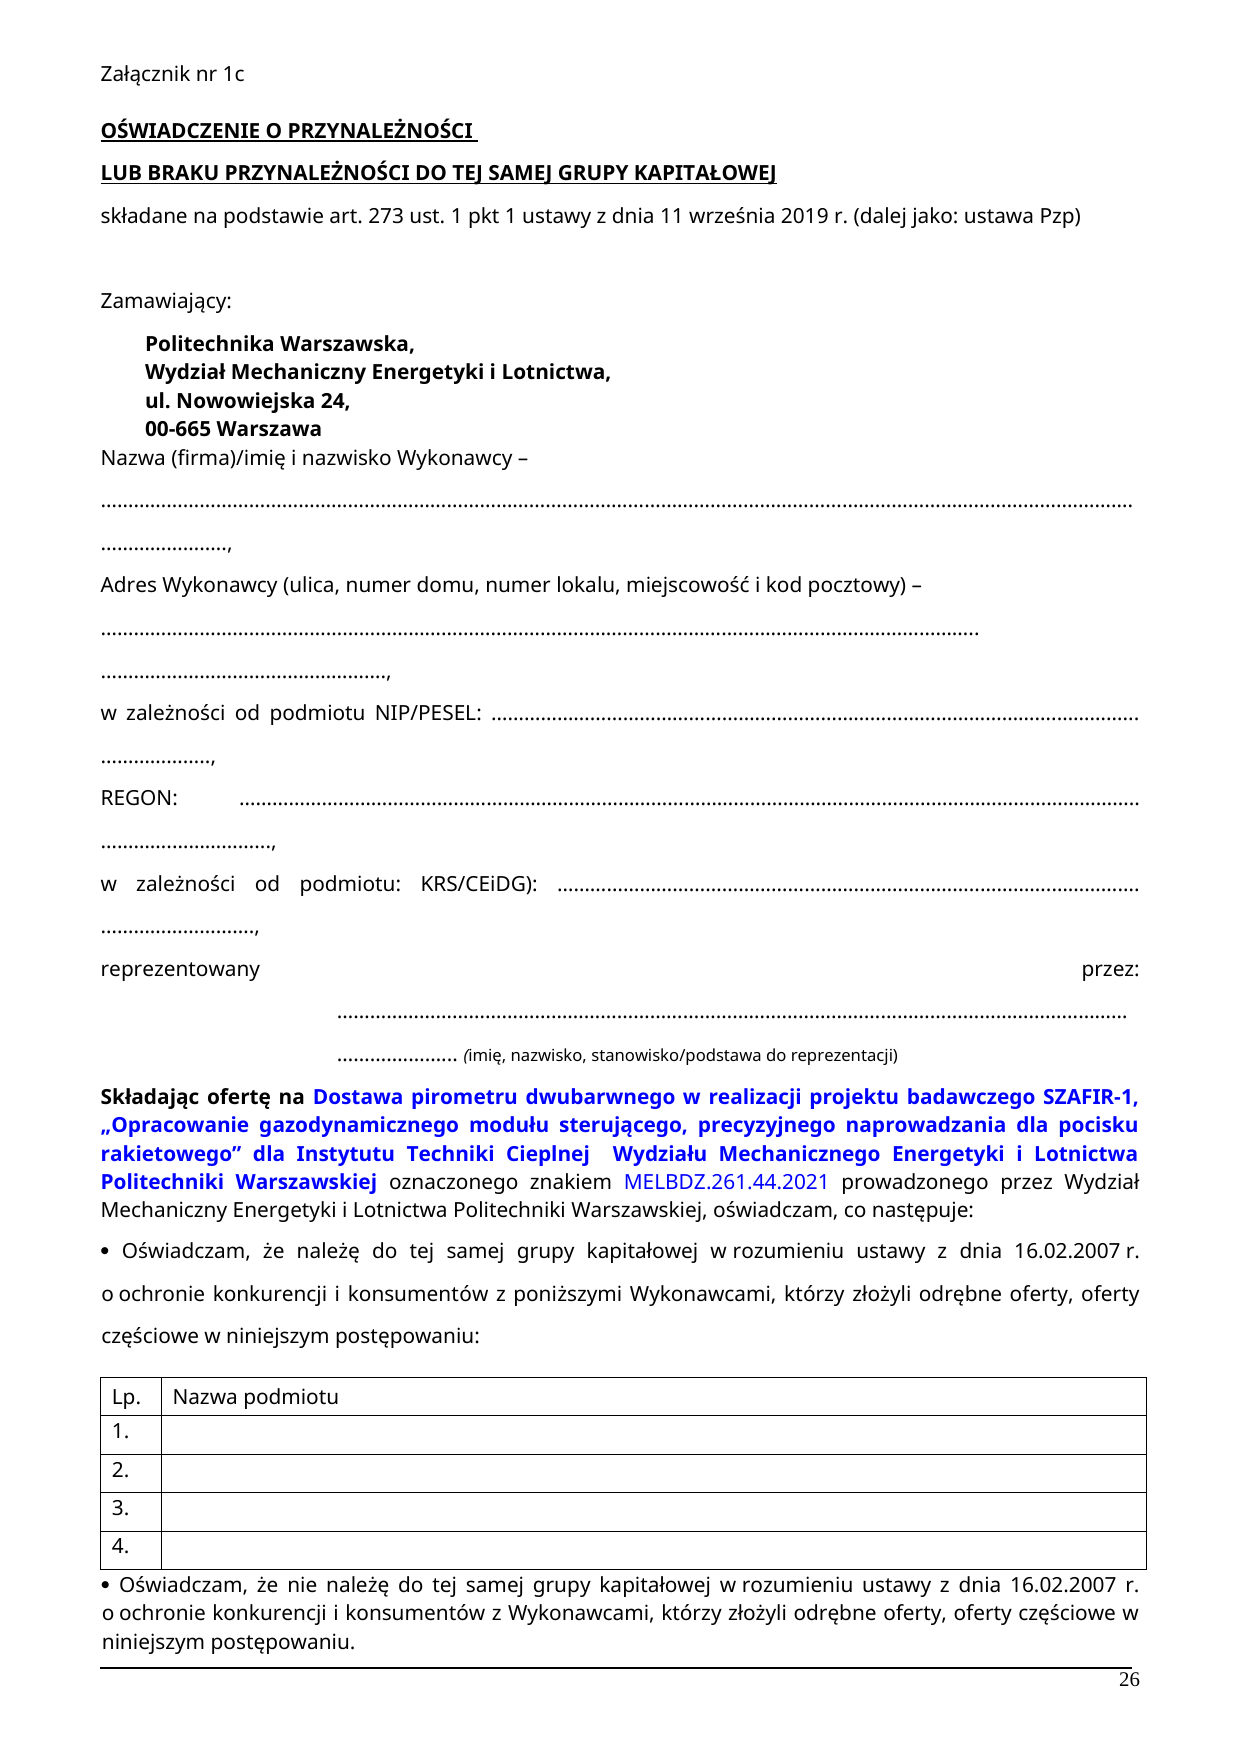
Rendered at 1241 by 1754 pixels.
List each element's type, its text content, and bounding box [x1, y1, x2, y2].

table_cell [162, 1416, 1146, 1454]
list Politechnika Warszawska, [145, 329, 1140, 357]
text w zależności od podmiotu NIP/PESEL: ………………………………………………………………………………………….…………...……………….., [100, 698, 1140, 769]
text Składając ofertę na Dostawa pirometru dwubarwnego w realizacji projektu badawczego SZAFIR-1, „Opracowanie gazodynamicznego modułu sterującego, precyzyjnego naprowadzania dla pocisku rakietowego” dla Instytutu Techniki Cieplnej Wydziału Mechanicznego Energetyki i Lotnictwa Politechniki Warszawskiej oznaczonego znakiem MELBDZ.261.44.2021 prowadzonego przez Wydział Mechaniczny Energetyki i Lotnictwa Politechniki Warszawskiej, oświadczam, co następuje: [100, 1082, 1140, 1224]
text reprezentowany przez: ………………………………………………………………………………………………………………………………………….……... (imię, nazwisko, stanowisko/podstawa do reprezentacji) [100, 954, 1140, 1068]
list Wydział Mechaniczny Energetyki i Lotnictwa, [145, 357, 1140, 386]
text Oświadczenie o przynależności [100, 116, 1140, 144]
table_cell [162, 1493, 1146, 1531]
table_cell [101, 1532, 161, 1569]
text lub braku przynależności do tej samej grupy kapitałowej [100, 158, 1140, 187]
table_cell [101, 1455, 161, 1492]
text ………………………..…………………………………………………………………………………………………………………..……………………………………………., [100, 613, 1140, 684]
table_cell [101, 1416, 161, 1454]
table_cell [162, 1532, 1146, 1569]
table_header Lp. [101, 1378, 161, 1415]
text Oświadczam, że nie należę do tej samej grupy kapitałowej w rozumieniu ustawy z dnia 16.02.2007 r. o ochronie konkurencji i konsumentów z Wykonawcami, którzy złożyli odrębne oferty, oferty częściowe w niniejszym postępowaniu. [102, 1570, 1140, 1655]
text REGON: ………………………………………………………………………………………………………………………………………………..………….……………..., [100, 783, 1140, 854]
text ………………………………………………………………………………………………………………………………………………………….………….……………….…., [100, 485, 1140, 556]
text Nazwa (firma)/imię i nazwisko Wykonawcy – [100, 443, 1140, 471]
text składane na podstawie art. 273 ust. 1 pkt 1 ustawy z dnia 11 września 2019 r. (dalej jako: ustawa Pzp) [100, 201, 1140, 229]
text Zamawiający: [100, 286, 1140, 315]
table_header Nazwa podmiotu [162, 1378, 1146, 1415]
text w zależności od podmiotu: KRS/CEiDG): …………………………………………………………………..………….…………….………………………., [100, 869, 1140, 940]
text Adres Wykonawcy (ulica, numer domu, numer lokalu, miejscowość i kod pocztowy) – [100, 571, 1140, 599]
text Oświadczam, że należę do tej samej grupy kapitałowej w rozumieniu ustawy z dnia 16.02.2007 r. o ochronie konkurencji i konsumentów z poniższymi Wykonawcami, którzy złożyli odrębne oferty, oferty częściowe w niniejszym postępowaniu: [101, 1236, 1140, 1350]
table_cell [101, 1493, 161, 1531]
text Załącznik nr 1c [100, 59, 1140, 87]
list 00-665 Warszawa [145, 414, 1140, 443]
table_cell [162, 1455, 1146, 1492]
list ul. Nowowiejska 24, [145, 386, 1140, 414]
